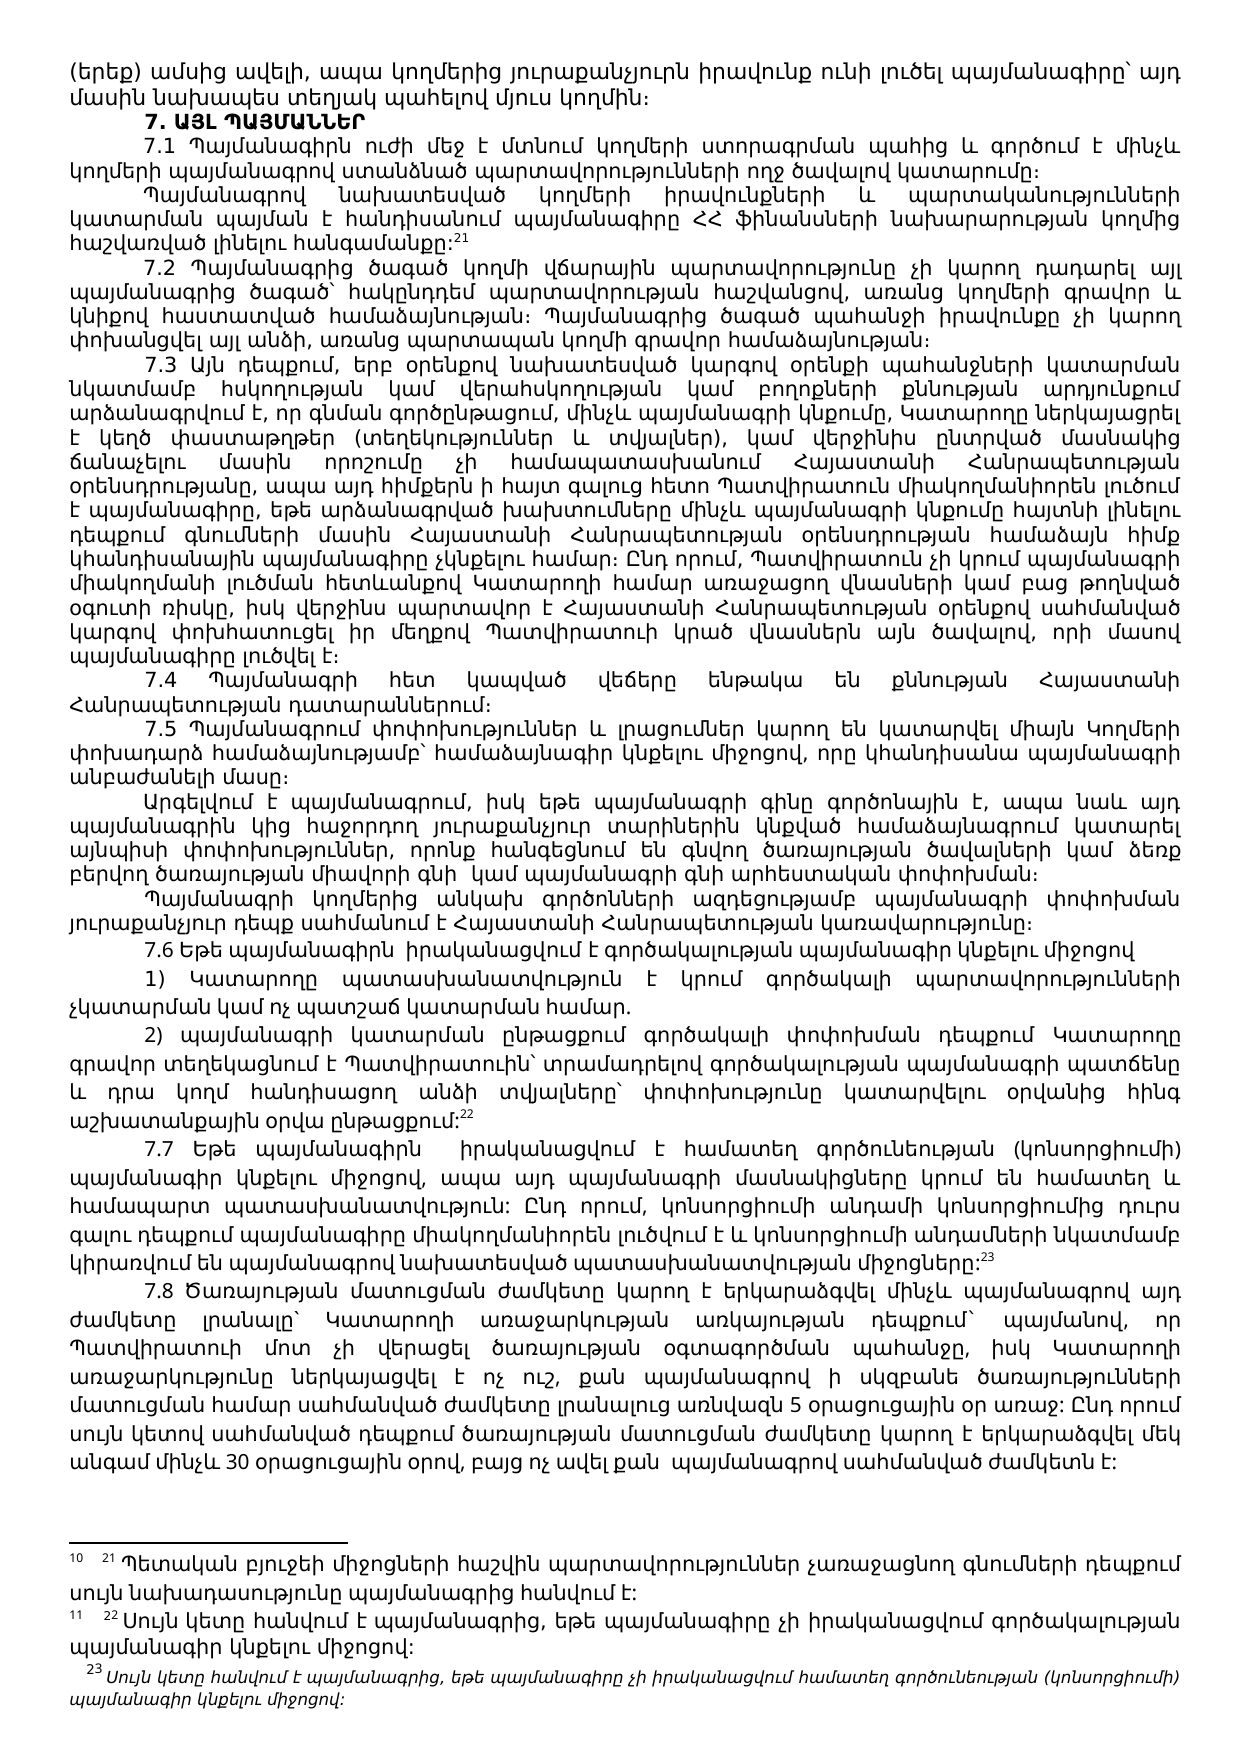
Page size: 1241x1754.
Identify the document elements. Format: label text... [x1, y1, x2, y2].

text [69, 59, 1181, 110]
text 7.7 Եթե պայմանագիրն իրականացվում է համատեղ գործունեության (կոնսորցիումի) պայմանագիր կնքելու միջոցով, ապա այդ պայմանագրի մասնակիցները կրում են համատեղ և համապարտ պատասխանատվություն: Ընդ որում, կոնսորցիումի անդամի կոնսորցիումից դուրս գալու դեպքում պայմանագիրը միակողմանիորեն լուծվում է և կոնսորցիումի անդամների նկատմամբ կիրառվում են պայմանագրով նախատեսված պատասխանատվության միջոցները:23 [69, 1134, 1181, 1277]
text 7.3 Այն դեպքում, երբ օրենքով նախատեսված կարգով օրենքի պահանջների կատարման նկատմամբ հսկողության կամ վերահսկողության կամ բողոքների քննության արդյունքում արձանագրվում է, որ գնման գործընթացում, մինչև պայմանագրի կնքումը, Կատարողը ներկայացրել է կեղծ փաստաթղթեր (տեղեկություններ և տվյալներ), կամ վերջինիս ընտրված մասնակից ճանաչելու մասին որոշումը չի համապատասխանում Հայաստանի Հանրապետության օրենսդրությանը, ապա այդ հիմքերն ի հայտ գալուց հետո Պատվիրատուն միակողմանիորեն լուծում է պայմանագիրը, եթե արձանագրված խախտումները մինչև պայմանագրի կնքումը հայտնի լինելու դեպքում գնումների մասին Հայաստանի Հանրապետության օրենսդրության համաձայն հիմք կհանդիսանային պայմանագիրը չկնքելու համար։ Ընդ որում, Պատվիրատուն չի կրում պայմանագրի միակողմանի լուծման հետևանքով Կատարողի համար առաջացող վնասների կամ բաց թողնված օգուտի ռիսկը, իսկ վերջինս պարտավոր է Հայաստանի Հանրապետության օրենքով սահմանված կարգով փոխհատուցել իր մեղքով Պատվիրատուի կրած վնասներն այն ծավալով, որի մասով պայմանագիրը լուծվել է։ [69, 353, 1181, 668]
text 2) պայմանագրի կատարման ընթացքում գործակալի փոփոխման դեպքում Կատարողը գրավոր տեղեկացնում է Պատվիրատուին՝ տրամադրելով գործակալության պայմանագրի պատճենը և դրա կողմ հանդիսացող անձի տվյալները՝ փոփոխությունը կատարվելու օրվանից հինգ աշխատանքային օրվա ընթացքում:22 [69, 1021, 1181, 1134]
text 7.8 Ծառայության մատուցման ժամկետը կարող է երկարաձգվել մինչև պայմանագրով այդ ժամկետը լրանալը` Կատարողի առաջարկության առկայության դեպքում` պայմանով, որ Պատվիրատուի մոտ չի վերացել ծառայության օգտագործման պահանջը, իսկ Կատարողի առաջարկությունը ներկայացվել է ոչ ուշ, քան պայմանագրով ի սկզբանե ծառայությունների մատուցման համար սահմանված ժամկետը լրանալուց առնվազն 5 օրացուցային օր առաջ: Ընդ որում սույն կետով սահմանված դեպքում ծառայության մատուցման ժամկետը կարող է երկարաձգվել մեկ անգամ մինչև 30 օրացուցային օրով, բայց ոչ ավել քան պայմանագրով սահմանված ժամկետն է: [69, 1277, 1181, 1476]
text 1) Կատարողը պատասխանատվություն է կրում գործակալի պարտավորությունների չկատարման կամ ոչ պատշաճ կատարման համար. [69, 964, 1181, 1021]
text 7.4 Պայմանագրի հետ կապված վեճերը ենթակա են քննության Հայաստանի Հանրապետության դատարաններում։ [69, 668, 1181, 717]
text Պայմանագրով նախատեսված կողմերի իրավունքների և պարտականությունների կատարման պայման է հանդիսանում պայմանագիրը ՀՀ ֆինանսների նախարարության կողմից հաշվառված լինելու հանգամանքը:213 [69, 183, 1181, 256]
text 7. ԱՅԼ ՊԱՅՄԱՆՆԵՐ [69, 110, 1181, 134]
text 7.1 Պայմանագիրն ուժի մեջ է մտնում կողմերի ստորագրման պահից և գործում է մինչև կողմերի պայմանագրով ստանձնած պարտավորությունների ողջ ծավալով կատարումը։ [69, 134, 1181, 183]
text Պայմանագրի կողմերից անկախ գործոնների ազդեցությամբ պայմանագրի փոփոխման յուրաքանչյուր դեպք սահմանում է Հայաստանի Հանրապետության կառավարությունը։ [69, 887, 1181, 935]
text 7.2 Պայմանագրից ծագած կողմի վճարային պարտավորությունը չի կարող դադարել այլ պայմանագրից ծագած՝ հակընդդեմ պարտավորության հաշվանցով, առանց կողմերի գրավոր և կնիքով հաստատված համաձայնության։ Պայմանագրից ծագած պահանջի իրավունքը չի կարող փոխանցվել այլ անձի, առանց պարտապան կողմի գրավոր համաձայնության։ [69, 256, 1181, 353]
text 7.5 Պայմանագրում փոփոխություններ և լրացումներ կարող են կատարվել միայն Կողմերի փոխադարձ համաձայնությամբ՝ համաձայնագիր կնքելու միջոցով, որը կհանդիսանա պայմանագրի անբաժանելի մասը։ [69, 717, 1181, 790]
text 7.6 Եթե պայմանագիրն իրականացվում է գործակալության պայմանագիր կնքելու միջոցով [69, 935, 1181, 964]
text Արգելվում է պայմանագրում, իսկ եթե պայմանագրի գինը գործոնային է, ապա նաև այդ պայմանագրին կից հաջորդող յուրաքանչյուր տարիներին կնքված համաձայնագրում կատարել այնպիսի փոփոխություններ, որոնք հանգեցնում են գնվող ծառայության ծավալների կամ ձեռք բերվող ծառայության միավորի գնի կամ պայմանագրի գնի արհեստական փոփոխման։ [69, 790, 1181, 887]
